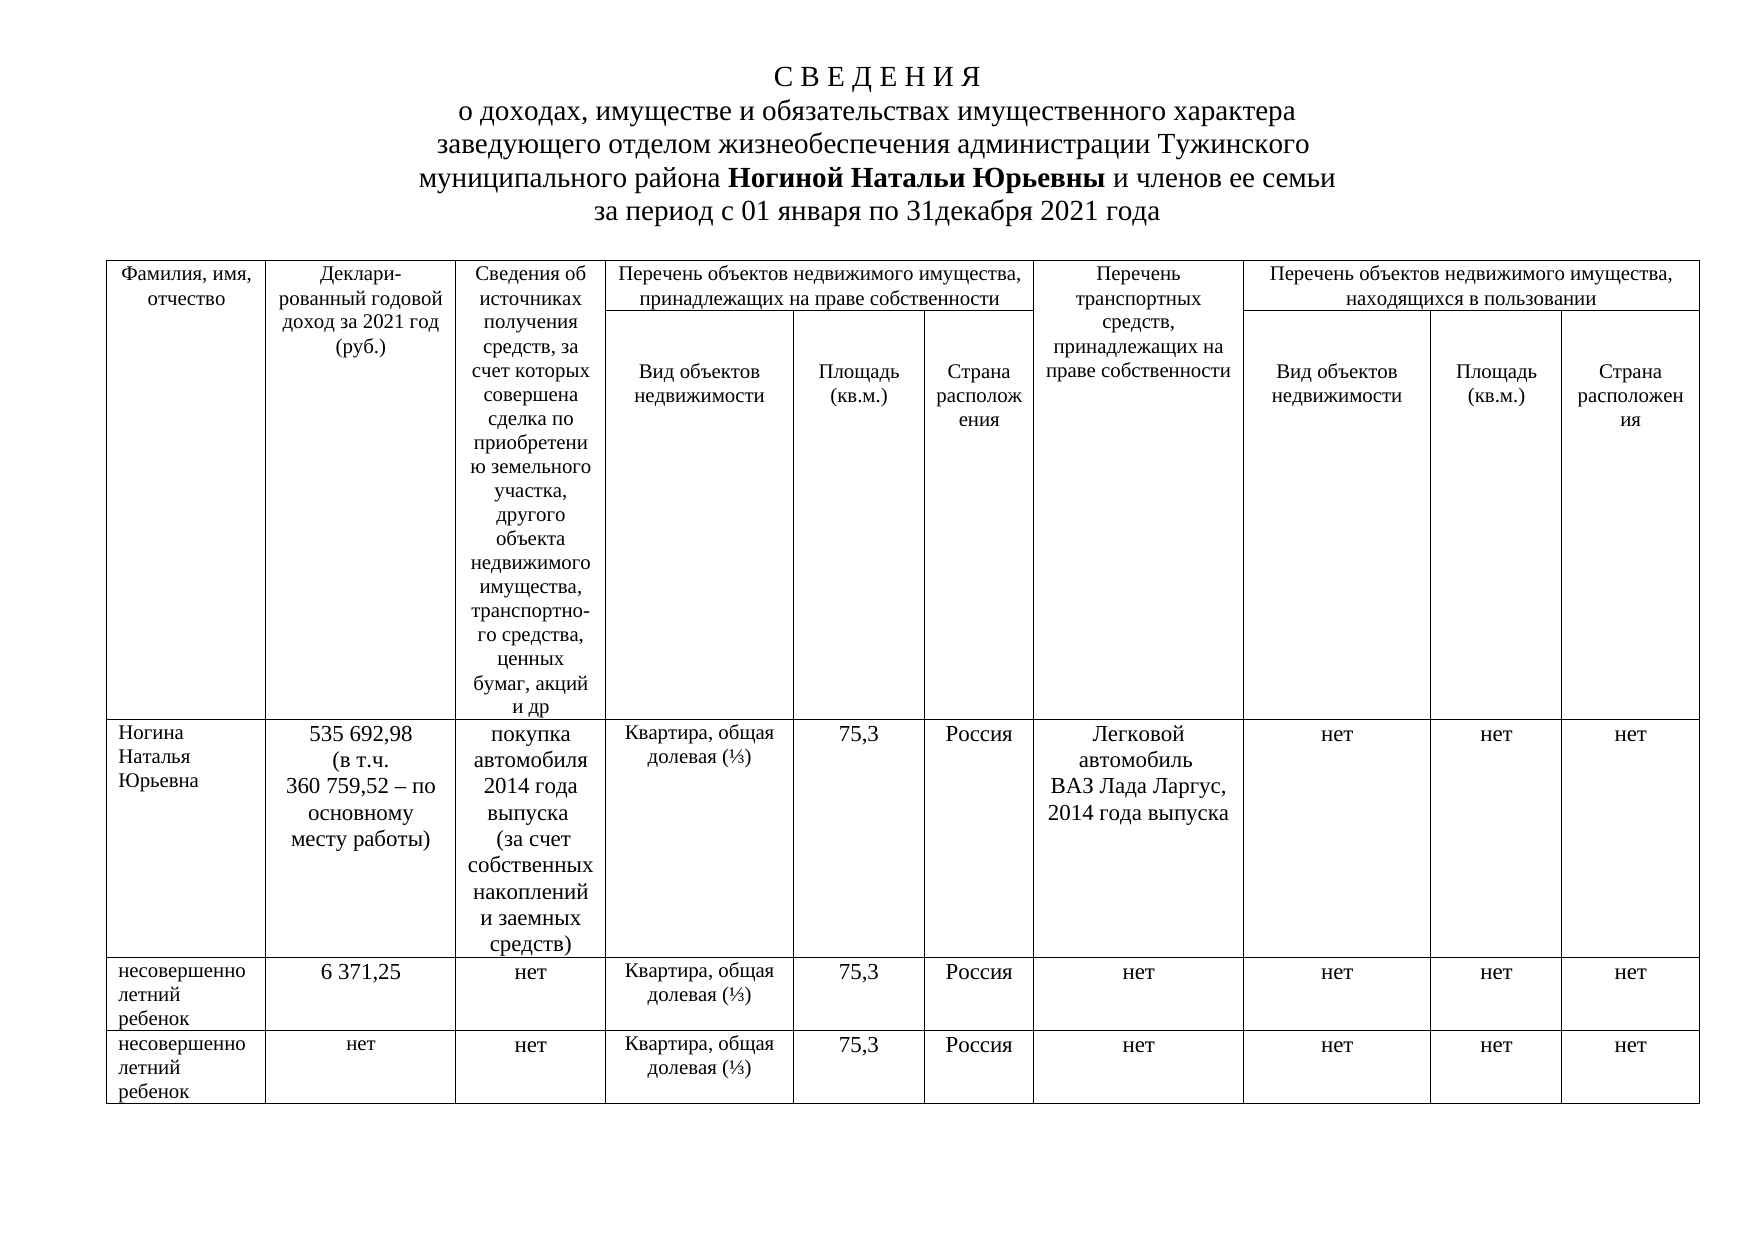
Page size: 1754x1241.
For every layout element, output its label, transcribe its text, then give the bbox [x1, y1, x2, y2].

table_cell Квартира, общая долевая (⅓) [606, 1031, 793, 1103]
table_cell нет [1244, 720, 1430, 957]
text за период с 01 января по 31декабря 2021 года [118, 193, 1636, 227]
table_cell Площадь (кв.м.) [794, 311, 924, 718]
table_cell 75,3 [794, 720, 924, 957]
table_cell 75,3 [794, 958, 924, 1030]
table_cell нет [1431, 720, 1561, 957]
table_cell нет [1562, 720, 1699, 957]
table_cell Вид объектов недвижимости [1244, 311, 1430, 718]
table_cell нет [456, 958, 605, 1030]
table_cell нет [1034, 1031, 1243, 1103]
text о доходах, имуществе и обязательствах имущественного характера [118, 93, 1636, 126]
table_cell Ногина Наталья Юрьевна [107, 720, 265, 957]
table_cell нет [1562, 958, 1699, 1030]
table_cell нет [1431, 958, 1561, 1030]
table_cell несовершеннолетний ребенок [107, 958, 265, 1030]
table_cell [1034, 825, 1243, 957]
table_cell покупка автомобиля 2014 года выпуска (за счет собственных накоплений и заемных средств) [456, 720, 605, 957]
table_header Перечень транспортных средств, принадлежащих на праве собственности [1034, 261, 1243, 718]
table_header Фамилия, имя, отчество [107, 261, 265, 718]
table_cell нет [1244, 958, 1430, 1030]
table_cell Россия [925, 720, 1033, 957]
table_cell нет [456, 1031, 605, 1103]
table_cell 6 371,25 [266, 958, 455, 1030]
table_cell Площадь (кв.м.) [1431, 311, 1561, 718]
table_cell Россия [925, 958, 1033, 1030]
table_cell Легковой автомобиль ВАЗ Лада Ларгус, 2014 года выпуска [1034, 720, 1243, 825]
table_cell Россия [925, 1031, 1033, 1103]
table_header Перечень объектов недвижимого имущества, находящихся в пользовании [1244, 261, 1699, 309]
table_header Деклари-рованный годовой доход за 2021 год (руб.) [266, 261, 455, 718]
table_cell Страна расположения [925, 311, 1033, 718]
table_cell нет [1431, 1031, 1561, 1103]
table_header Перечень объектов недвижимого имущества, принадлежащих на праве собственности [606, 261, 1033, 309]
table_cell 75,3 [794, 1031, 924, 1103]
text С В Е Д Е Н И Я [118, 59, 1636, 93]
table_cell нет [1034, 958, 1243, 1030]
table_cell Вид объектов недвижимости [606, 311, 793, 718]
table_cell нет [266, 1031, 455, 1103]
table_cell нет [1562, 1031, 1699, 1103]
table_header Сведения об источниках получения средств, за счет которых совершена сделка по приобретению земельного участка, другого объекта недвижимого имущества, транспортно-го средства, ценных бумаг, акций и др [456, 261, 605, 718]
table_cell Квартира, общая долевая (⅓) [606, 720, 793, 957]
table_cell 535 692,98 (в т.ч. 360 759,52 – по основному месту работы) [266, 720, 455, 957]
table_cell нет [1244, 1031, 1430, 1103]
table_cell Страна расположения [1562, 311, 1699, 718]
text заведующего отделом жизнеобеспечения администрации Тужинского муниципального района Ногиной Натальи Юрьевны и членов ее семьи [118, 126, 1636, 193]
table_cell несовершеннолетний ребенок [107, 1031, 265, 1103]
table_cell Квартира, общая долевая (⅓) [606, 958, 793, 1030]
